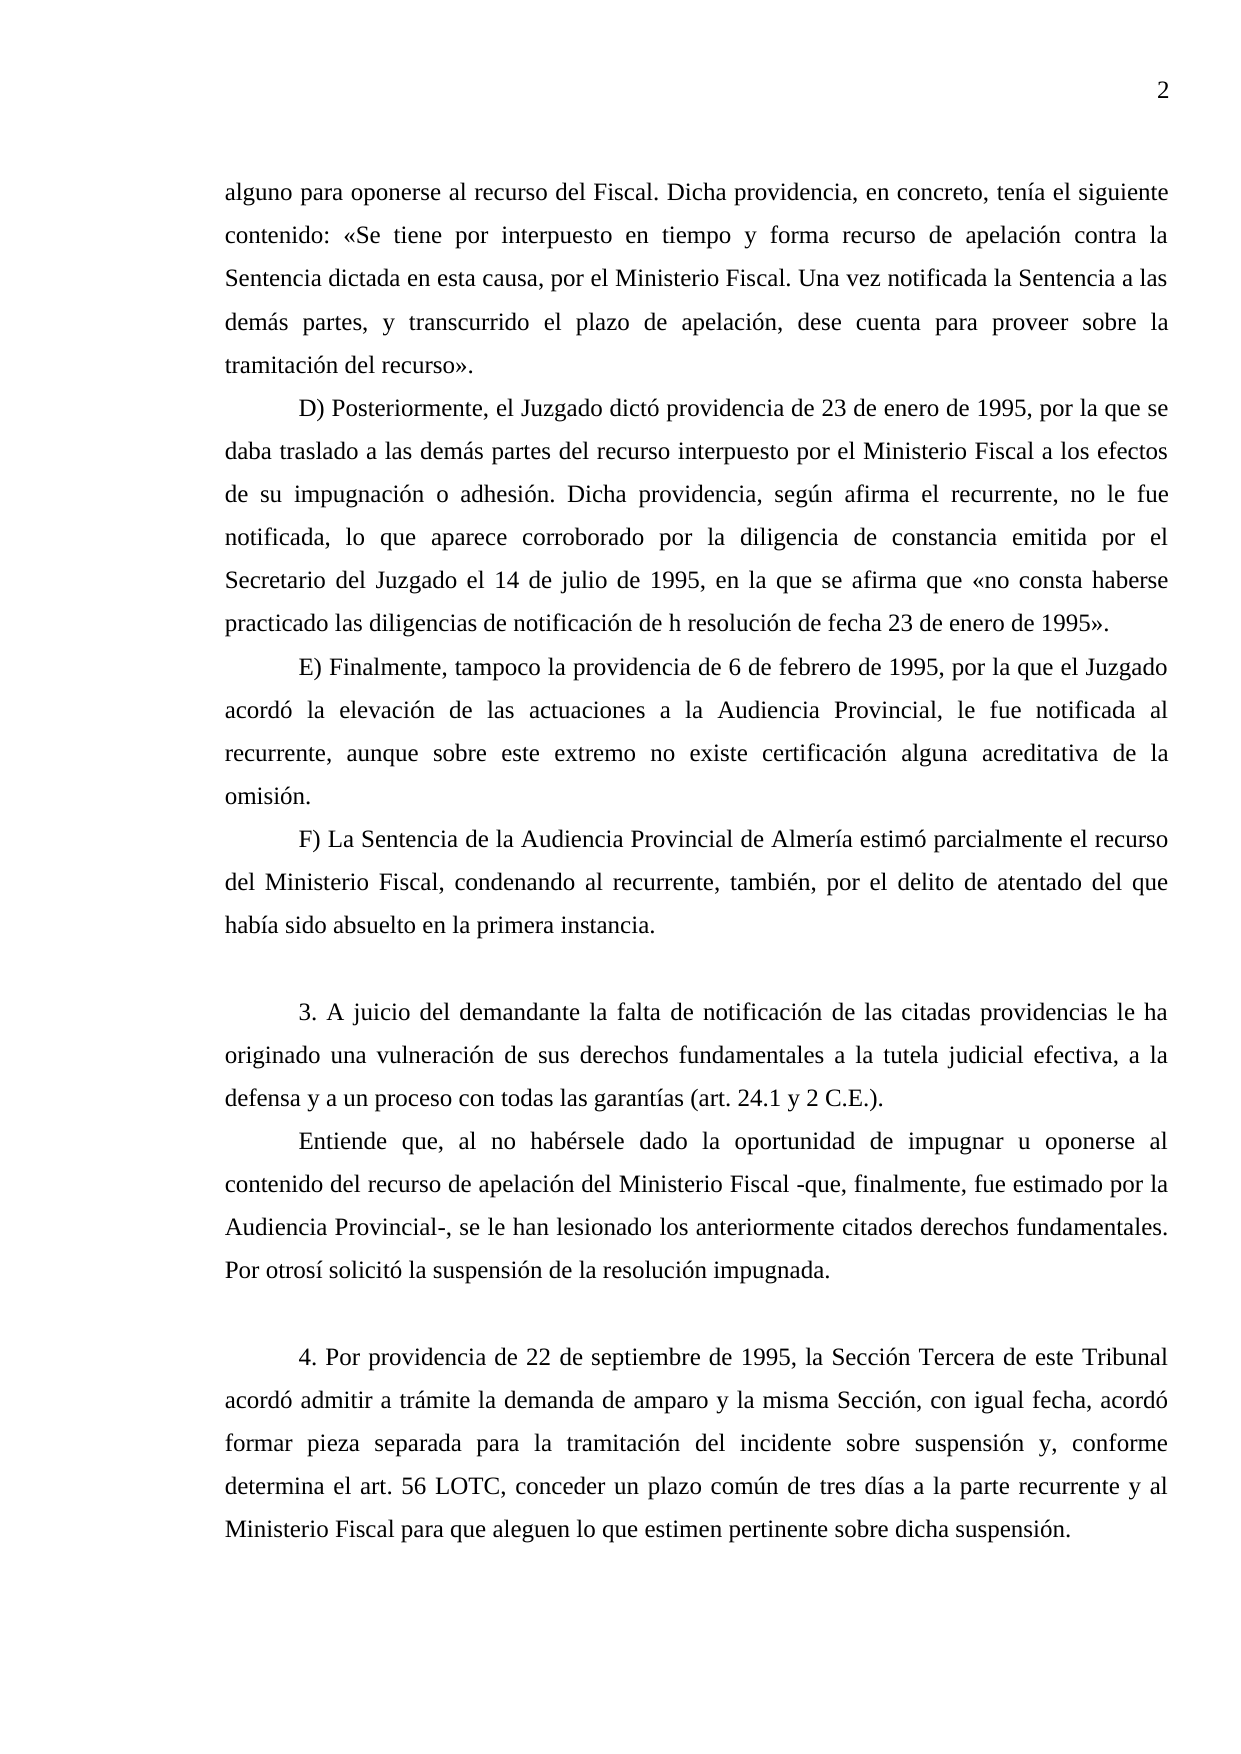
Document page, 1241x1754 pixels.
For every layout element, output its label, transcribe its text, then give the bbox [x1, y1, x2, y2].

text 3. A juicio del demandante la falta de notificación de las citadas providencias le ha originado una vulneración de sus derechos fundamentales a la tutela judicial efectiva, a la defensa y a un proceso con todas las garantías (art. 24.1 y 2 C.E.). [224, 997, 1169, 1112]
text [224, 177, 1169, 378]
text F) La Sentencia de la Audiencia Provincial de Almería estimó parcialmente el recurso del Ministerio Fiscal, condenando al recurrente, también, por el delito de atentado del que había sido absuelto en la primera instancia. [224, 824, 1169, 939]
text Entiende que, al no habérsele dado la oportunidad de impugnar u oponerse al contenido del recurso de apelación del Ministerio Fiscal -que, finalmente, fue estimado por la Audiencia Provincial-, se le han lesionado los anteriormente citados derechos fundamentales. Por otrosí solicitó la suspensión de la resolución impugnada. [224, 1126, 1169, 1284]
text 4. Por providencia de 22 de septiembre de 1995, la Sección Tercera de este Tribunal acordó admitir a trámite la demanda de amparo y la misma Sección, con igual fecha, acordó formar pieza separada para la tramitación del incidente sobre suspensión y, conforme determina el art. 56 LOTC, conceder un plazo común de tres días a la parte recurrente y al Ministerio Fiscal para que aleguen lo que estimen pertinente sobre dicha suspensión. [224, 1342, 1169, 1543]
text D) Posteriormente, el Juzgado dictó providencia de 23 de enero de 1995, por la que se daba traslado a las demás partes del recurso interpuesto por el Ministerio Fiscal a los efectos de su impugnación o adhesión. Dicha providencia, según afirma el recurrente, no le fue notificada, lo que aparece corroborado por la diligencia de constancia emitida por el Secretario del Juzgado el 14 de julio de 1995, en la que se afirma que «no consta haberse practicado las diligencias de notificación de h resolución de fecha 23 de enero de 1995». [224, 393, 1169, 637]
text E) Finalmente, tampoco la providencia de 6 de febrero de 1995, por la que el Juzgado acordó la elevación de las actuaciones a la Audiencia Provincial, le fue notificada al recurrente, aunque sobre este extremo no existe certificación alguna acreditativa de la omisión. [224, 652, 1169, 810]
